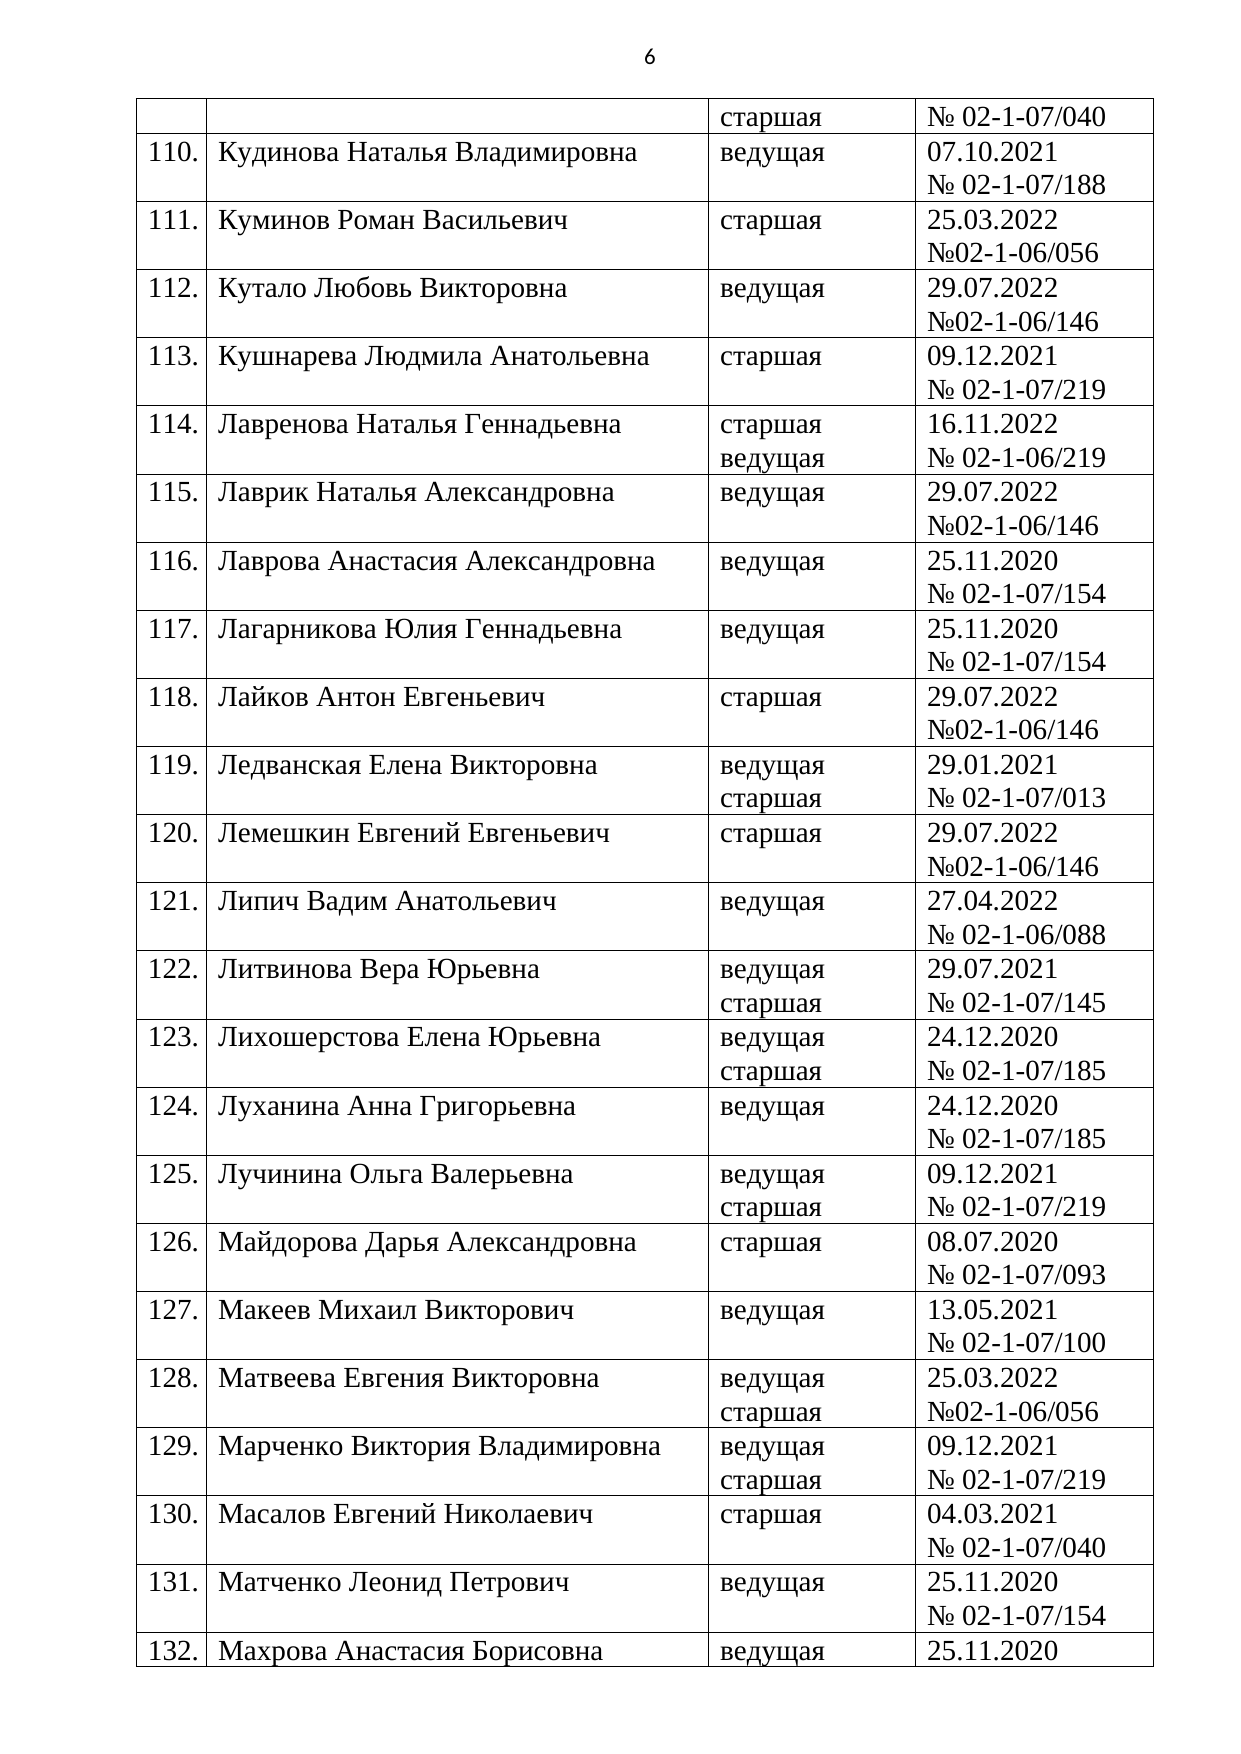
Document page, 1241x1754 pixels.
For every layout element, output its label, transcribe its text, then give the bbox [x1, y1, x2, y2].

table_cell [207, 1633, 708, 1666]
table_cell ведущая [709, 1565, 915, 1632]
table_cell 25.03.2022 №02-1-06/056 [916, 1360, 1153, 1427]
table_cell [916, 1565, 1153, 1632]
table_cell Масалов Евгений Николаевич [207, 1496, 708, 1563]
table_cell 09.12.2021 № 02-1-07/219 [916, 338, 1153, 405]
table_cell 29.07.2022 №02-1-06/146 [916, 270, 1153, 337]
table_cell [137, 475, 206, 542]
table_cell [916, 1633, 1153, 1666]
table_cell Лучинина Ольга Валерьевна [207, 1156, 708, 1223]
table_cell старшая ведущая [709, 406, 915, 473]
table_cell ведущая [709, 270, 915, 337]
table_cell ведущая [709, 475, 915, 542]
table_cell [137, 815, 206, 882]
table_cell [137, 1292, 206, 1359]
table_cell [137, 406, 206, 473]
table_cell [137, 543, 206, 610]
table_cell ведущая [709, 611, 915, 678]
table_cell старшая [709, 1496, 915, 1563]
table_cell Литвинова Вера Юрьевна [207, 951, 708, 1018]
table_cell Кутало Любовь Викторовна [207, 270, 708, 337]
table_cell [916, 99, 1153, 133]
table_cell [137, 99, 206, 133]
table_cell [137, 1633, 206, 1666]
table_cell [137, 1224, 206, 1291]
table_cell 25.03.2022 №02-1-06/056 [916, 202, 1153, 269]
table_cell Лаврик Наталья Александровна [207, 475, 708, 542]
table_cell старшая [709, 202, 915, 269]
table_cell 29.01.2021 № 02-1-07/013 [916, 747, 1153, 814]
table_cell [137, 338, 206, 405]
table_cell 09.12.2021 № 02-1-07/219 [916, 1428, 1153, 1495]
table_cell Кушнарева Людмила Анатольевна [207, 338, 708, 405]
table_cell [207, 99, 708, 133]
table_cell Куминов Роман Васильевич [207, 202, 708, 269]
table_cell [137, 951, 206, 1018]
table_cell [137, 1428, 206, 1495]
table_cell ведущая старшая [709, 1360, 915, 1427]
table_cell Ледванская Елена Викторовна [207, 747, 708, 814]
table_cell Липич Вадим Анатольевич [207, 883, 708, 950]
table_cell Лайков Антон Евгеньевич [207, 679, 708, 746]
table_cell ведущая [709, 1088, 915, 1155]
table_cell ведущая старшая [709, 951, 915, 1018]
table_cell 16.11.2022 № 02-1-06/219 [916, 406, 1153, 473]
table_cell ведущая [709, 1292, 915, 1359]
table_cell 25.11.2020 № 02-1-07/154 [916, 543, 1153, 610]
table_cell Макеев Михаил Викторович [207, 1292, 708, 1359]
table_cell Лаврова Анастасия Александровна [207, 543, 708, 610]
table_cell [137, 134, 206, 201]
table_cell Луханина Анна Григорьевна [207, 1088, 708, 1155]
table_cell старшая [709, 679, 915, 746]
table_cell 27.04.2022 № 02-1-06/088 [916, 883, 1153, 950]
table_cell [137, 270, 206, 337]
table_cell ведущая [709, 883, 915, 950]
table_cell Лавренова Наталья Геннадьевна [207, 406, 708, 473]
table_cell [137, 679, 206, 746]
table_cell [137, 1565, 206, 1632]
table_cell ведущая старшая [709, 747, 915, 814]
table_cell 24.12.2020 № 02-1-07/185 [916, 1020, 1153, 1087]
table_cell 29.07.2022 №02-1-06/146 [916, 475, 1153, 542]
table_cell [137, 202, 206, 269]
table_cell 07.10.2021 № 02-1-07/188 [916, 134, 1153, 201]
table_cell старшая [709, 338, 915, 405]
table_cell 08.07.2020 № 02-1-07/093 [916, 1224, 1153, 1291]
table_cell [137, 1496, 206, 1563]
table_cell [137, 1360, 206, 1427]
table_cell Кудинова Наталья Владимировна [207, 134, 708, 201]
table_cell [137, 1088, 206, 1155]
table_cell Майдорова Дарья Александровна [207, 1224, 708, 1291]
table_cell [137, 883, 206, 950]
table_cell [137, 1156, 206, 1223]
table_cell ведущая [709, 1633, 915, 1666]
table_cell [137, 1020, 206, 1087]
table_cell старшая [709, 1224, 915, 1291]
table_cell ведущая старшая [709, 1020, 915, 1087]
table_cell ведущая [709, 543, 915, 610]
table_cell ведущая старшая [709, 1428, 915, 1495]
table_cell 04.03.2021 № 02-1-07/040 [916, 1496, 1153, 1563]
table_cell ведущая старшая [709, 99, 915, 133]
table_cell Лихошерстова Елена Юрьевна [207, 1020, 708, 1087]
table_cell старшая [709, 815, 915, 882]
table_cell Марченко Виктория Владимировна [207, 1428, 708, 1495]
table_cell 24.12.2020 № 02-1-07/185 [916, 1088, 1153, 1155]
table_cell 29.07.2022 №02-1-06/146 [916, 679, 1153, 746]
table_cell 29.07.2022 №02-1-06/146 [916, 815, 1153, 882]
table_cell 29.07.2021 № 02-1-07/145 [916, 951, 1153, 1018]
table_cell [137, 747, 206, 814]
table_cell 13.05.2021 № 02-1-07/100 [916, 1292, 1153, 1359]
table_cell Матвеева Евгения Викторовна [207, 1360, 708, 1427]
table_cell ведущая старшая [709, 1156, 915, 1223]
table_cell Лемешкин Евгений Евгеньевич [207, 815, 708, 882]
table_cell [137, 611, 206, 678]
table_cell 25.11.2020 № 02-1-07/154 [916, 611, 1153, 678]
table_cell Матченко Леонид Петрович [207, 1565, 708, 1632]
table_cell 09.12.2021 № 02-1-07/219 [916, 1156, 1153, 1223]
table_cell ведущая [709, 134, 915, 201]
table_cell Лагарникова Юлия Геннадьевна [207, 611, 708, 678]
